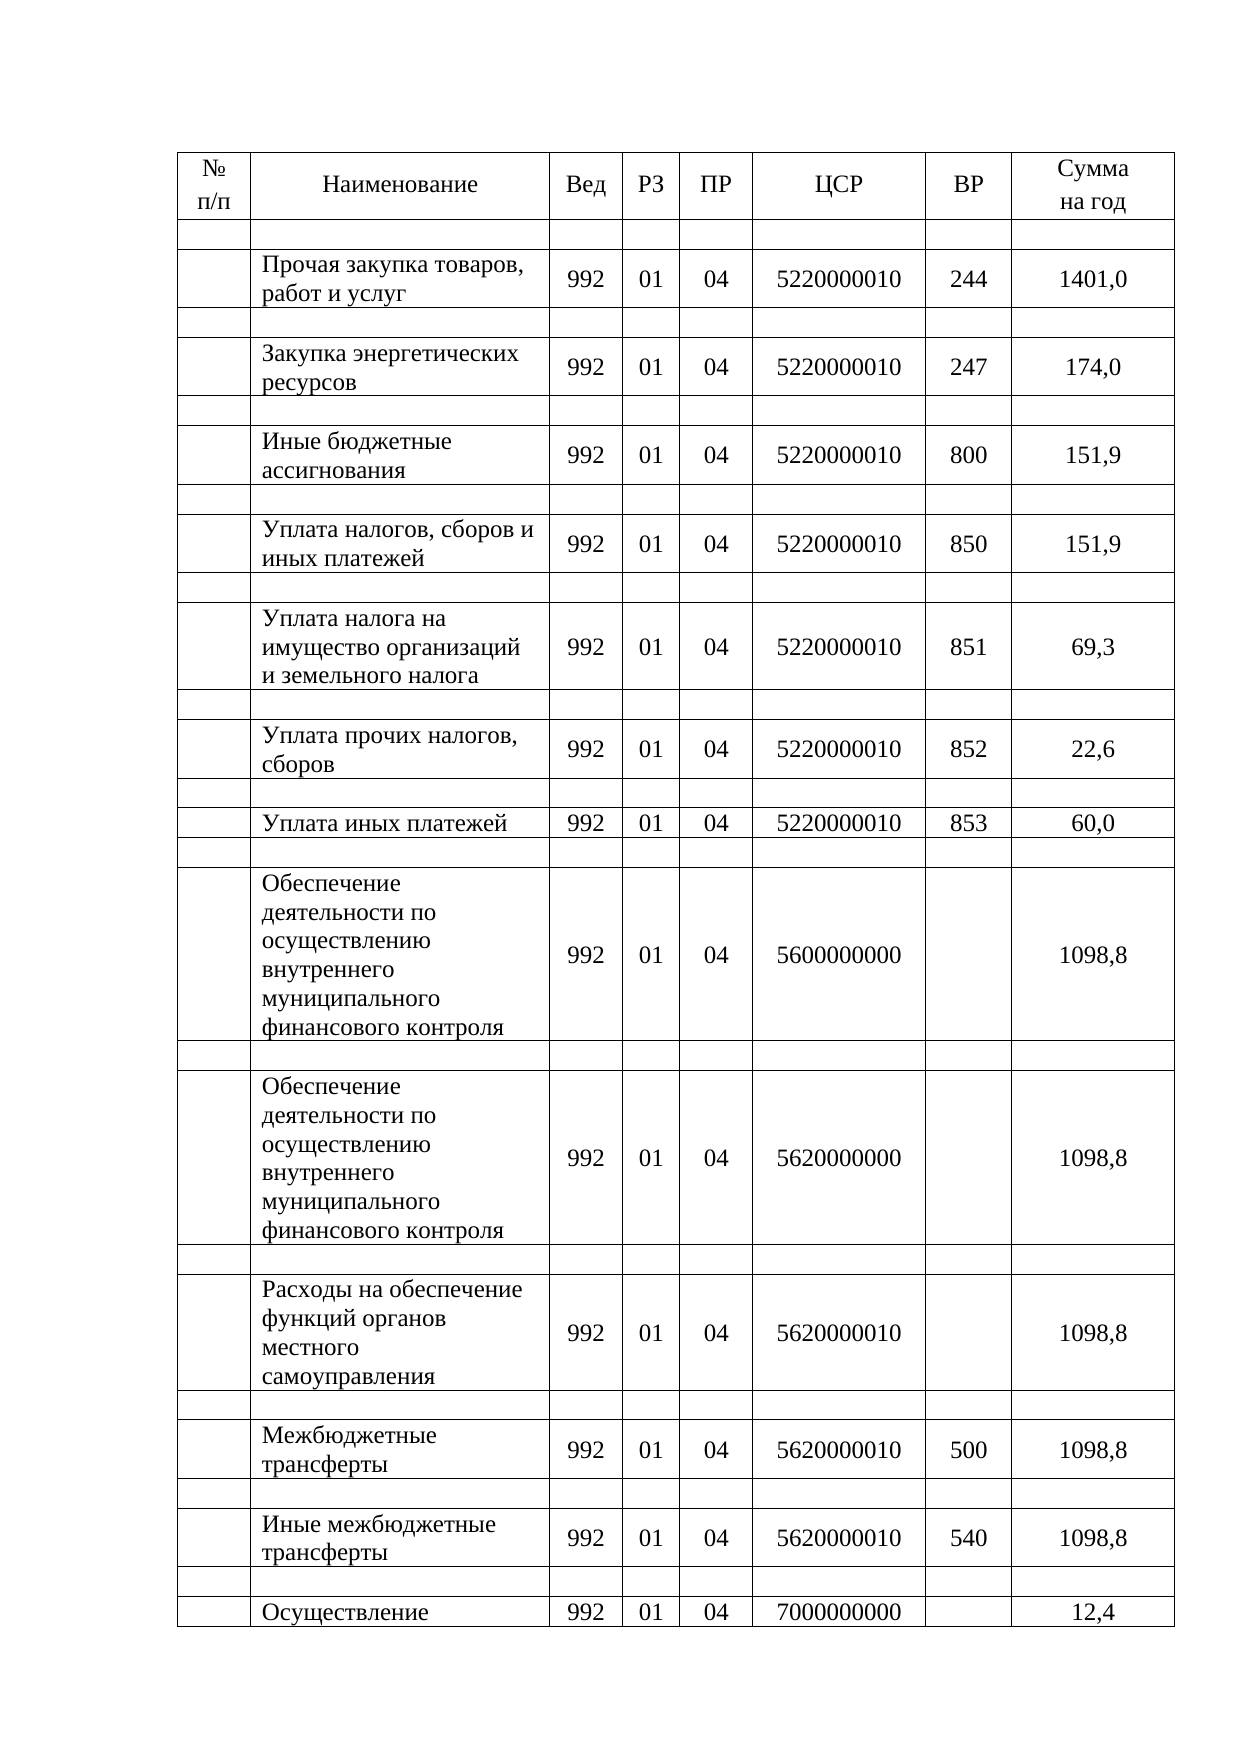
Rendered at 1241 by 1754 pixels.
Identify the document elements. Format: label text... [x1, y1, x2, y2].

table_cell [753, 308, 925, 337]
table_cell [1012, 1041, 1174, 1070]
table_cell 01 [623, 868, 679, 1040]
table_cell 5220000010 [753, 720, 925, 777]
table_cell Обеспечение деятельности по осуществлению внутреннего муниципального финансового контроля [251, 1071, 549, 1244]
table_cell 800 [926, 426, 1011, 484]
table_cell [178, 1479, 250, 1508]
table_cell [550, 690, 622, 719]
table_cell 5220000010 [753, 515, 925, 572]
table_cell [926, 1275, 1011, 1389]
table_cell 04 [680, 1071, 752, 1244]
table_cell [623, 485, 679, 513]
table_cell 5620000000 [753, 1071, 925, 1244]
table_cell [178, 1245, 250, 1273]
table_cell [926, 1567, 1011, 1596]
table_header Вед [550, 153, 622, 219]
table_cell [550, 573, 622, 602]
table_cell [178, 838, 250, 867]
table_cell 7000000000 [753, 1597, 925, 1626]
table_cell [178, 1509, 250, 1566]
table_cell [680, 1041, 752, 1070]
table_cell 151,9 [1012, 515, 1174, 572]
table_cell [753, 396, 925, 425]
table_cell [623, 1041, 679, 1070]
table_cell [926, 1071, 1011, 1244]
table_cell [680, 838, 752, 867]
table_cell 5220000010 [753, 603, 925, 689]
table_cell 852 [926, 720, 1011, 777]
table_cell 04 [680, 250, 752, 307]
table_header РЗ [623, 153, 679, 219]
table_cell 992 [550, 1420, 622, 1478]
table_cell [926, 1391, 1011, 1419]
table_cell [926, 220, 1011, 248]
table_cell [753, 690, 925, 719]
table_cell 992 [550, 603, 622, 689]
table_cell 992 [550, 1071, 622, 1244]
table_cell [1012, 690, 1174, 719]
table_cell [623, 308, 679, 337]
table_cell [178, 1071, 250, 1244]
table_cell [550, 396, 622, 425]
table_cell [926, 308, 1011, 337]
table_cell 5220000010 [753, 338, 925, 395]
table_cell Уплата иных платежей [251, 808, 549, 837]
table_cell 992 [550, 868, 622, 1040]
table_cell 01 [623, 1597, 679, 1626]
table_cell 992 [550, 720, 622, 777]
table_cell 12,4 [1012, 1597, 1174, 1626]
table_cell Уплата налогов, сборов и иных платежей [251, 515, 549, 572]
table_cell [623, 1479, 679, 1508]
table_cell [753, 1391, 925, 1419]
table_cell 992 [550, 808, 622, 837]
table_cell [550, 1391, 622, 1419]
table_cell [251, 308, 549, 337]
table_cell 69,3 [1012, 603, 1174, 689]
table_cell 1098,8 [1012, 1420, 1174, 1478]
table_cell 01 [623, 720, 679, 777]
table_cell [178, 779, 250, 807]
table_cell 5600000000 [753, 868, 925, 1040]
table_cell [753, 838, 925, 867]
table_cell 04 [680, 603, 752, 689]
table_cell [680, 1479, 752, 1508]
table_cell 5220000010 [753, 808, 925, 837]
table_cell [753, 1567, 925, 1596]
table_cell [178, 485, 250, 513]
table_header Сумма на год [1012, 153, 1174, 219]
table_cell 540 [926, 1509, 1011, 1566]
table_cell [550, 1041, 622, 1070]
table_header ЦСР [753, 153, 925, 219]
table_header Наименование [251, 153, 549, 219]
table_cell Прочая закупка товаров, работ и услуг [251, 250, 549, 307]
table_cell [550, 1245, 622, 1273]
table_cell 04 [680, 515, 752, 572]
table_cell [680, 690, 752, 719]
table_cell [926, 868, 1011, 1040]
table_cell Межбюджетные трансферты [251, 1420, 549, 1478]
table_cell [1012, 779, 1174, 807]
table_cell [251, 1479, 549, 1508]
table_cell 04 [680, 426, 752, 484]
table_cell Обеспечение деятельности по осуществлению внутреннего муниципального финансового контроля [251, 868, 549, 1040]
table_cell [178, 1275, 250, 1389]
table_cell [753, 485, 925, 513]
table_cell 247 [926, 338, 1011, 395]
table_cell [178, 515, 250, 572]
table_cell [178, 690, 250, 719]
table_header ВР [926, 153, 1011, 219]
table_cell 992 [550, 515, 622, 572]
table_cell 5220000010 [753, 426, 925, 484]
table_cell [178, 603, 250, 689]
table_cell 5620000010 [753, 1420, 925, 1478]
table_cell [1012, 1567, 1174, 1596]
table_cell 01 [623, 1071, 679, 1244]
table_cell [178, 220, 250, 248]
table_cell [753, 1041, 925, 1070]
table_cell 992 [550, 1275, 622, 1389]
table_cell [926, 396, 1011, 425]
table_cell [178, 338, 250, 395]
table_cell [251, 779, 549, 807]
table_cell 992 [550, 338, 622, 395]
table_cell [251, 1567, 549, 1596]
table_cell [1012, 1479, 1174, 1508]
table_cell 01 [623, 808, 679, 837]
table_cell 5220000010 [753, 250, 925, 307]
table_cell [251, 220, 549, 248]
table_cell [251, 573, 549, 602]
table_cell [680, 573, 752, 602]
table_cell 01 [623, 250, 679, 307]
table_cell 992 [550, 426, 622, 484]
table_cell [753, 220, 925, 248]
table_cell [251, 396, 549, 425]
table_cell 01 [623, 1275, 679, 1389]
table_cell [926, 485, 1011, 513]
table_cell [753, 779, 925, 807]
table_cell 04 [680, 808, 752, 837]
table_cell [1012, 1391, 1174, 1419]
table_cell 1098,8 [1012, 1275, 1174, 1389]
table_cell 22,6 [1012, 720, 1174, 777]
table_header ПР [680, 153, 752, 219]
table_cell 1098,8 [1012, 1509, 1174, 1566]
table_cell [680, 485, 752, 513]
table_cell [1012, 220, 1174, 248]
table_cell 1098,8 [1012, 868, 1174, 1040]
table_cell [178, 808, 250, 837]
table_cell [753, 1479, 925, 1508]
table_cell 60,0 [1012, 808, 1174, 837]
table_cell 01 [623, 1509, 679, 1566]
table_cell 851 [926, 603, 1011, 689]
table_cell 04 [680, 1509, 752, 1566]
table_cell Уплата налога на имущество организаций и земельного налога [251, 603, 549, 689]
table_cell [623, 838, 679, 867]
table_cell [623, 779, 679, 807]
table_cell [178, 868, 250, 1040]
table_cell 04 [680, 868, 752, 1040]
table_cell 174,0 [1012, 338, 1174, 395]
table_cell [251, 1597, 549, 1626]
table_cell [251, 485, 549, 513]
table_cell [1012, 1245, 1174, 1273]
table_cell [623, 1245, 679, 1273]
table_cell [623, 690, 679, 719]
table_cell [550, 1567, 622, 1596]
table_cell 04 [680, 1275, 752, 1389]
table_cell [680, 220, 752, 248]
table_cell [1012, 838, 1174, 867]
table_cell [178, 250, 250, 307]
table_cell [178, 1597, 250, 1626]
table_cell [251, 838, 549, 867]
table_cell [1012, 573, 1174, 602]
table_cell 5620000010 [753, 1509, 925, 1566]
table_cell [680, 779, 752, 807]
table_cell [1012, 396, 1174, 425]
table_cell 853 [926, 808, 1011, 837]
table_cell [680, 396, 752, 425]
table_cell 850 [926, 515, 1011, 572]
table_cell 01 [623, 1420, 679, 1478]
table_cell [251, 1041, 549, 1070]
table_cell [550, 220, 622, 248]
table_cell 992 [550, 1597, 622, 1626]
table_cell 04 [680, 1597, 752, 1626]
table_cell 01 [623, 603, 679, 689]
table_cell [753, 573, 925, 602]
table_cell 992 [550, 1509, 622, 1566]
table_cell [926, 1245, 1011, 1273]
table_cell [680, 1245, 752, 1273]
table_cell [178, 1391, 250, 1419]
table_cell [680, 308, 752, 337]
table_cell [926, 1597, 1011, 1626]
table_cell [550, 779, 622, 807]
table_cell [926, 779, 1011, 807]
table_cell 1098,8 [1012, 1071, 1174, 1244]
table_cell 992 [550, 250, 622, 307]
table_cell 04 [680, 338, 752, 395]
table_cell [251, 1245, 549, 1273]
table_cell 1401,0 [1012, 250, 1174, 307]
table_cell [178, 1567, 250, 1596]
table_cell [550, 1479, 622, 1508]
table_cell [178, 426, 250, 484]
table_cell [251, 690, 549, 719]
table_cell [926, 573, 1011, 602]
table_cell [550, 838, 622, 867]
table_cell [623, 220, 679, 248]
table_cell [623, 1567, 679, 1596]
table_cell [1012, 485, 1174, 513]
table_cell [178, 308, 250, 337]
table_cell Иные бюджетные ассигнования [251, 426, 549, 484]
table_cell 04 [680, 1420, 752, 1478]
table_cell [623, 573, 679, 602]
table_cell [623, 396, 679, 425]
table_cell Уплата прочих налогов, сборов [251, 720, 549, 777]
table_cell [680, 1567, 752, 1596]
table_cell [680, 1391, 752, 1419]
table_cell [1012, 308, 1174, 337]
table_cell [550, 485, 622, 513]
table_cell 500 [926, 1420, 1011, 1478]
table_cell Иные межбюджетные трансферты [251, 1509, 549, 1566]
table_cell 04 [680, 720, 752, 777]
table_cell 01 [623, 338, 679, 395]
table_cell [178, 396, 250, 425]
table_cell [251, 1391, 549, 1419]
table_cell [753, 1245, 925, 1273]
table_cell Расходы на обеспечение функций органов местного самоуправления [251, 1275, 549, 1389]
table_cell 5620000010 [753, 1275, 925, 1389]
table_cell 01 [623, 515, 679, 572]
table_header № п/п [178, 153, 250, 219]
table_cell [926, 690, 1011, 719]
table_cell [926, 838, 1011, 867]
table_cell 01 [623, 426, 679, 484]
table_cell [926, 1041, 1011, 1070]
table_cell [926, 1479, 1011, 1508]
table_cell [178, 1041, 250, 1070]
table_cell 151,9 [1012, 426, 1174, 484]
table_cell [550, 308, 622, 337]
table_cell [178, 1420, 250, 1478]
table_cell [178, 720, 250, 777]
table_cell Закупка энергетических ресурсов [251, 338, 549, 395]
table_cell 244 [926, 250, 1011, 307]
table_cell [623, 1391, 679, 1419]
table_cell [178, 573, 250, 602]
